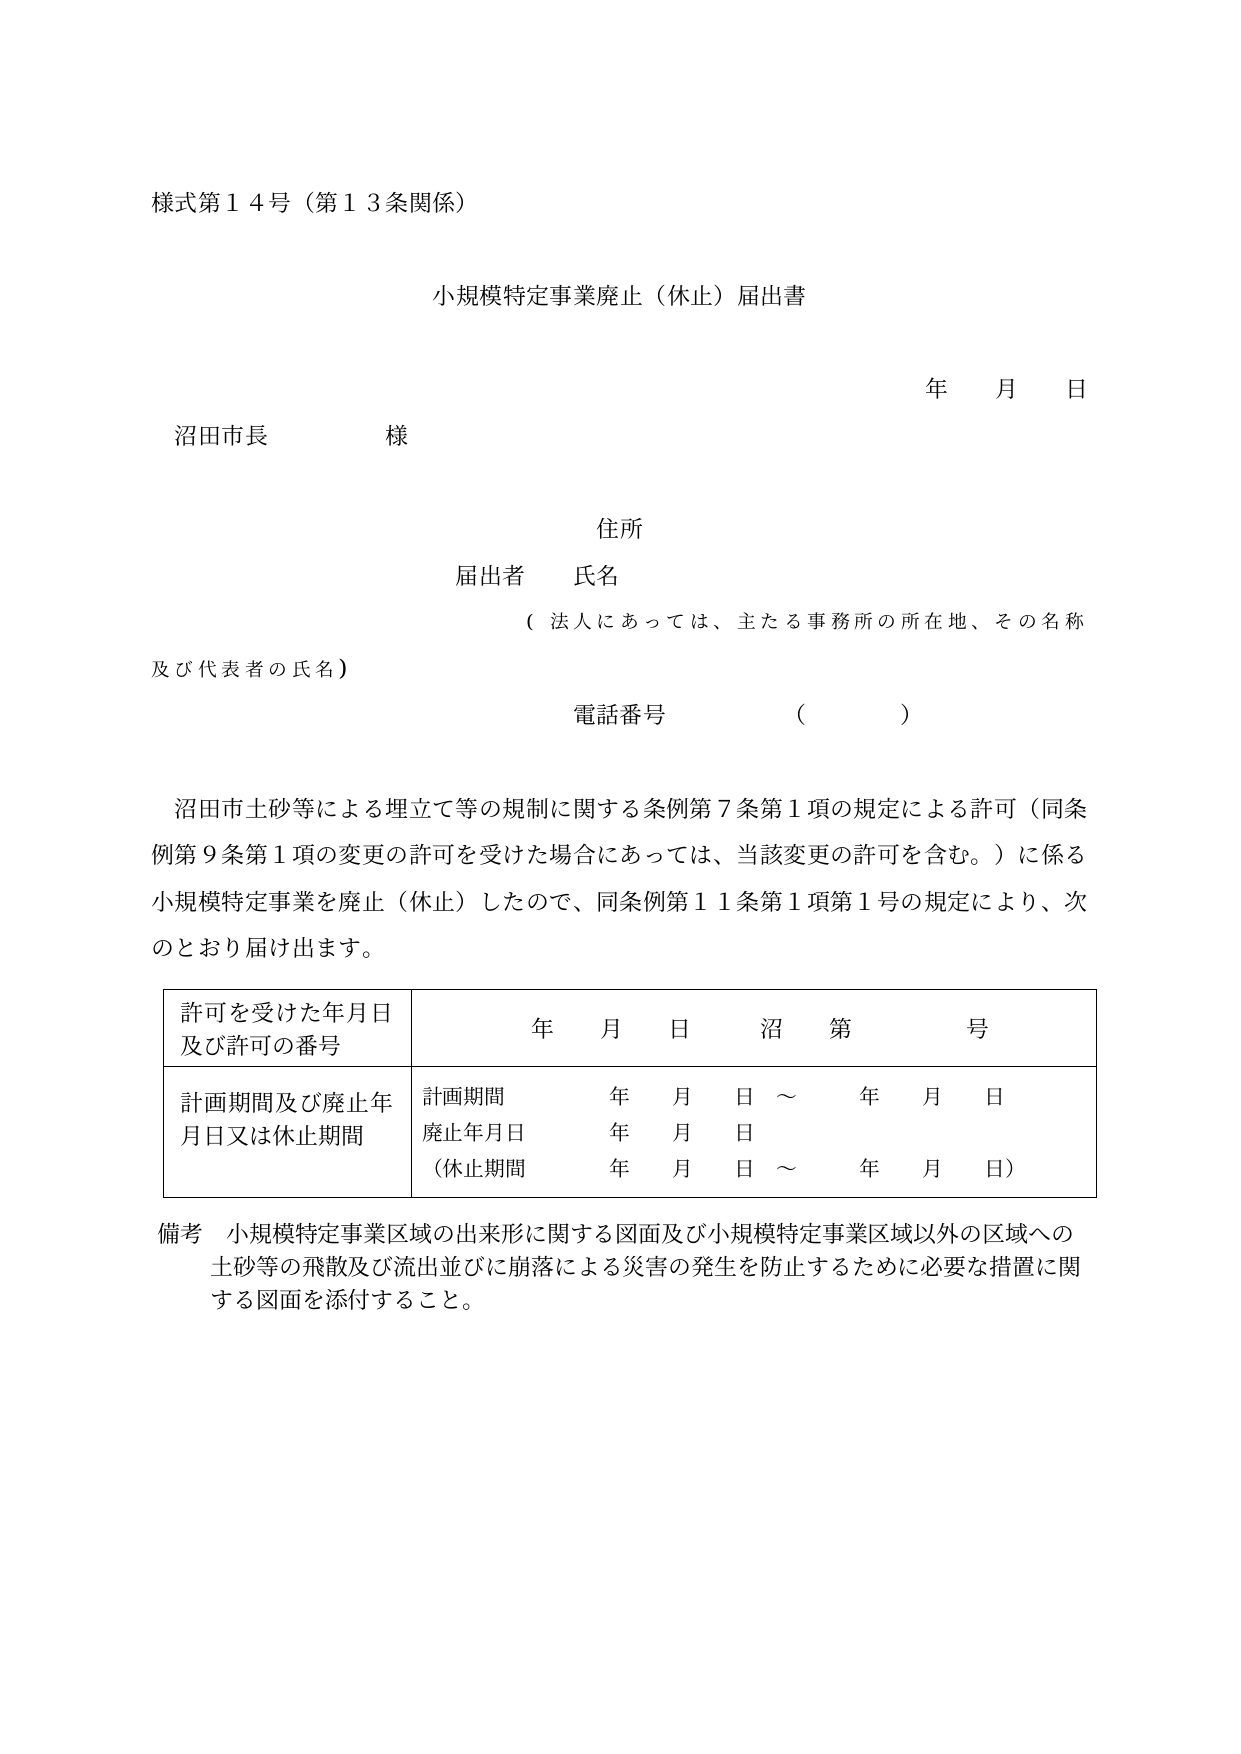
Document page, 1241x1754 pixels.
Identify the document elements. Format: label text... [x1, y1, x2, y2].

text 住所 [577, 504, 1089, 551]
table_header 許可を受けた年月日及び許可の番号 [164, 990, 411, 1066]
text 届出者 氏名 [151, 551, 1089, 598]
text 沼田市土砂等による埋立て等の規制に関する条例第７条第１項の規定による許可（同条例第９条第１項の変更の許可を受けた場合にあっては、当該変更の許可を含む。）に係る小規模特定事業を廃止（休止）したので、同条例第１１条第１項第１号の規定により、次のとおり届け出ます。 [151, 784, 1089, 970]
text 電話番号 （ ） [151, 691, 1089, 737]
text (法人にあっては、主たる事務所の所在地、その名称及び代表者の氏名) [151, 598, 1089, 691]
table_cell 計画期間及び廃止年月日又は休止期間 [164, 1067, 411, 1197]
text 様式第１４号（第１３条関係） [151, 178, 1089, 225]
text 備考 小規模特定事業区域の出来形に関する図面及び小規模特定事業区域以外の区域への土砂等の飛散及び流出並びに崩落による災害の発生を防止するために必要な措置に関する図面を添付すること。 [151, 1217, 1089, 1315]
text 年 月 日 [151, 365, 1089, 411]
text 小規模特定事業廃止（休止）届出書 [151, 272, 1089, 318]
table_cell 計画期間 年 月 日 ～ 年 月 日 廃止年月日 年 月 日 （休止期間 年 月 日 ～ 年 月 日） [412, 1067, 1096, 1197]
table_header 年 月 日 沼 第 号 [412, 990, 1096, 1066]
text 沼田市長 様 [151, 411, 1089, 458]
